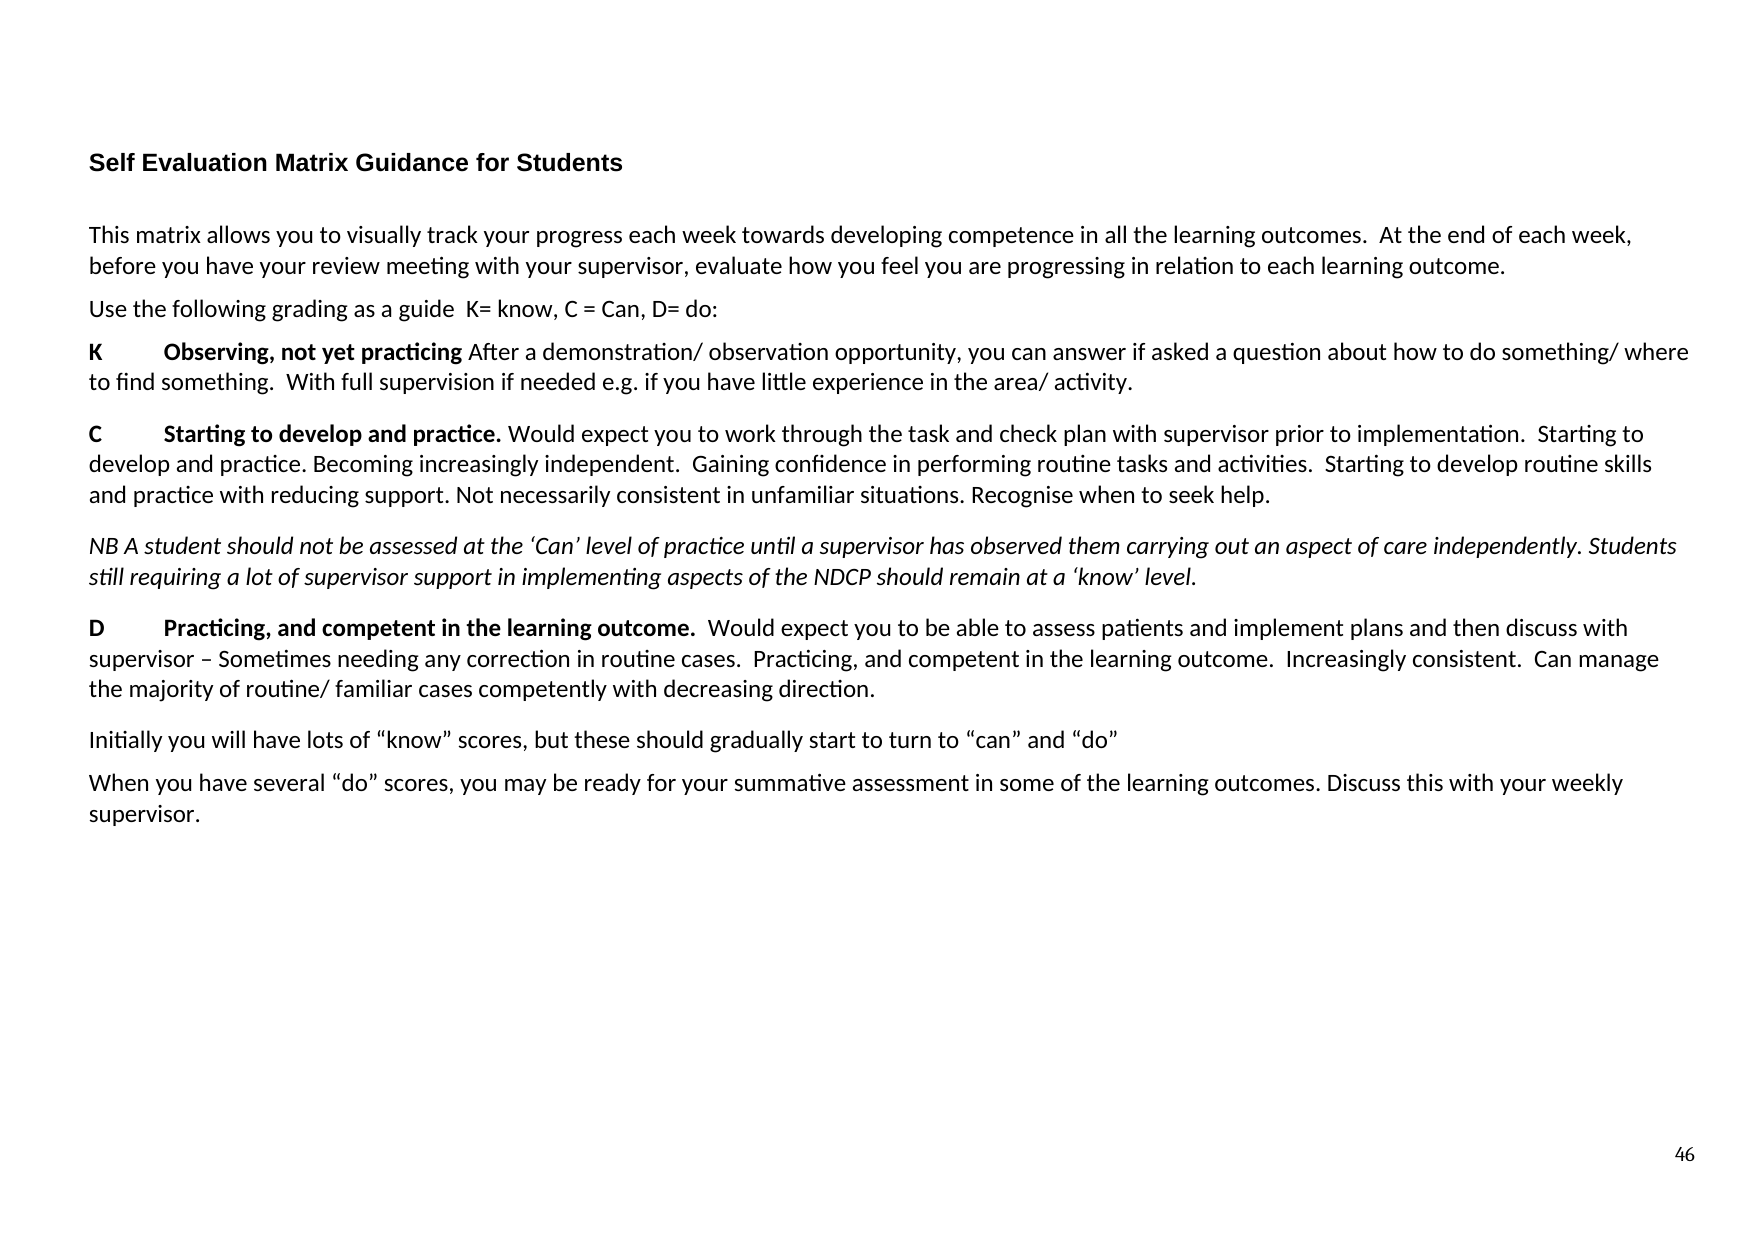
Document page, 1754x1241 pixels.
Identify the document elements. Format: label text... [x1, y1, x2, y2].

subtitle Self Evaluation Matrix Guidance for Students [89, 148, 1695, 176]
text D Practicing, and competent in the learning outcome. Would expect you to be able to assess patients and implement plans and then discuss with supervisor – Sometimes needing any correction in routine cases. Practicing, and competent in the learning outcome. Increasingly consistent. Can manage the majority of routine/ familiar cases competently with decreasing direction. [89, 612, 1695, 704]
text C Starting to develop and practice. Would expect you to work through the task and check plan with supervisor prior to implementation. Starting to develop and practice. Becoming increasingly independent. Gaining confidence in performing routine tasks and activities. Starting to develop routine skills and practice with reducing support. Not necessarily consistent in unfamiliar situations. Recognise when to seek help. [89, 418, 1695, 509]
text NB A student should not be assessed at the ‘Can’ level of practice until a supervisor has observed them carrying out an aspect of care independently. Students still requiring a lot of supervisor support in implementing aspects of the NDCP should remain at a ‘know’ level. [89, 530, 1695, 591]
text Initially you will have lots of “know” scores, but these should gradually start to turn to “can” and “do” [89, 724, 1695, 755]
text K Observing, not yet practicing After a demonstration/ observation opportunity, you can answer if asked a question about how to do something/ where to find something. With full supervision if needed e.g. if you have little experience in the area/ activity. [89, 336, 1695, 397]
text Use the following grading as a guide K= know, C = Can, D= do: [89, 293, 1695, 323]
text This matrix allows you to visually track your progress each week towards developing competence in all the learning outcomes. At the end of each week, before you have your review meeting with your supervisor, evaluate how you feel you are progressing in relation to each learning outcome. [89, 219, 1695, 281]
text When you have several “do” scores, you may be ready for your summative assessment in some of the learning outcomes. Discuss this with your weekly supervisor. [89, 768, 1695, 829]
